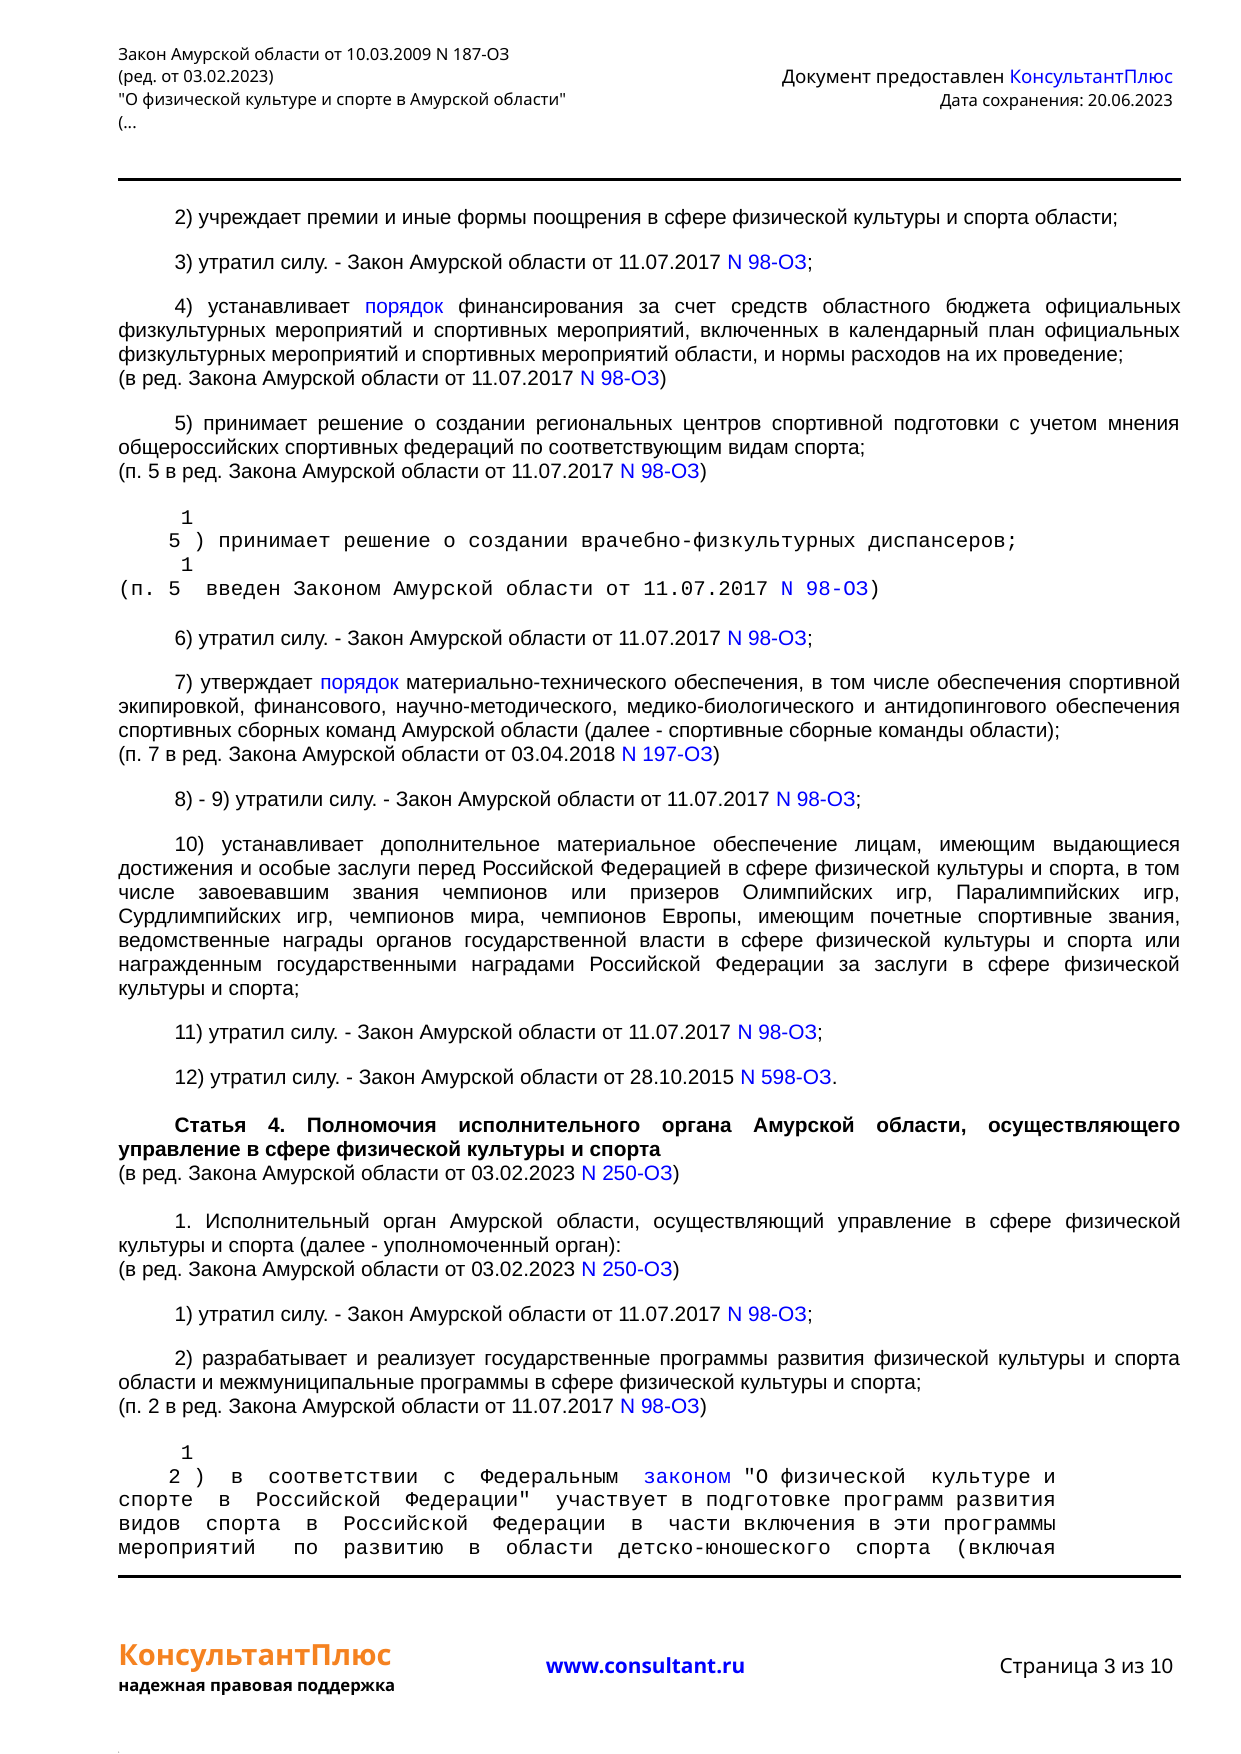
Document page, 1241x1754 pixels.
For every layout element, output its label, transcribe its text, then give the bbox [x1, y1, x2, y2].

text видов спорта в Российской Федерации в части включения в эти программы [118, 1513, 1181, 1537]
text 4) устанавливает порядок финансирования за счет средств областного бюджета официальных физкультурных мероприятий и спортивных мероприятий, включенных в календарный план официальных физкультурных мероприятий и спортивных мероприятий области, и нормы расходов на их проведение; [118, 294, 1181, 366]
text 1 [118, 507, 1181, 531]
text 2) разрабатывает и реализует государственные программы развития физической культуры и спорта области и межмуниципальные программы в сфере физической культуры и спорта; [118, 1346, 1181, 1394]
text 8) - 9) утратили силу. - Закон Амурской области от 11.07.2017 N 98-ОЗ; [118, 787, 1181, 811]
text 2) учреждает премии и иные формы поощрения в сфере физической культуры и спорта области; [118, 205, 1181, 229]
title Статья 4. Полномочия исполнительного органа Амурской области, осуществляющего управление в сфере физической культуры и спорта [118, 1113, 1181, 1161]
text (в ред. Закона Амурской области от 03.02.2023 N 250-ОЗ) [118, 1161, 1181, 1185]
text (в ред. Закона Амурской области от 03.02.2023 N 250-ОЗ) [118, 1257, 1181, 1281]
text 10) устанавливает дополнительное материальное обеспечение лицам, имеющим выдающиеся достижения и особые заслуги перед Российской Федерацией в сфере физической культуры и спорта, в том числе завоевавшим звания чемпионов или призеров Олимпийских игр, Паралимпийских игр, Сурдлимпийских игр, чемпионов мира, чемпионов Европы, имеющим почетные спортивные звания, ведомственные награды органов государственной власти в сфере физической культуры и спорта или награжденным государственными наградами Российской Федерации за заслуги в сфере физической культуры и спорта; [118, 832, 1181, 999]
text спорте в Российской Федерации" участвует в подготовке программ развития [118, 1489, 1181, 1513]
text 6) утратил силу. - Закон Амурской области от 11.07.2017 N 98-ОЗ; [118, 625, 1181, 649]
text (п. 5 в ред. Закона Амурской области от 11.07.2017 N 98-ОЗ) [118, 459, 1181, 483]
text 5 ) принимает решение о создании врачебно-физкультурных диспансеров; [118, 531, 1181, 554]
text 2 ) в соответствии с Федеральным законом "О физической культуре и [118, 1466, 1181, 1489]
text 1) утратил силу. - Закон Амурской области от 11.07.2017 N 98-ОЗ; [118, 1301, 1181, 1325]
text (п. 5 введен Законом Амурской области от 11.07.2017 N 98-ОЗ) [118, 578, 1181, 601]
text 1 [118, 554, 1181, 578]
text (п. 2 в ред. Закона Амурской области от 11.07.2017 N 98-ОЗ) [118, 1394, 1181, 1418]
text 3) утратил силу. - Закон Амурской области от 11.07.2017 N 98-ОЗ; [118, 249, 1181, 273]
text 5) принимает решение о создании региональных центров спортивной подготовки с учетом мнения общероссийских спортивных федераций по соответствующим видам спорта; [118, 411, 1181, 459]
text 11) утратил силу. - Закон Амурской области от 11.07.2017 N 98-ОЗ; [118, 1020, 1181, 1044]
text 7) утверждает порядок материально-технического обеспечения, в том числе обеспечения спортивной экипировкой, финансового, научно-методического, медико-биологического и антидопингового обеспечения спортивных сборных команд Амурской области (далее - спортивные сборные команды области); [118, 670, 1181, 742]
text мероприятий по развитию в области детско-юношеского спорта (включая [118, 1537, 1181, 1560]
text 12) утратил силу. - Закон Амурской области от 28.10.2015 N 598-ОЗ. [118, 1065, 1181, 1089]
text 1. Исполнительный орган Амурской области, осуществляющий управление в сфере физической культуры и спорта (далее - уполномоченный орган): [118, 1209, 1181, 1257]
text (в ред. Закона Амурской области от 11.07.2017 N 98-ОЗ) [118, 366, 1181, 390]
text (п. 7 в ред. Закона Амурской области от 03.04.2018 N 197-ОЗ) [118, 742, 1181, 766]
text 1 [118, 1442, 1181, 1466]
